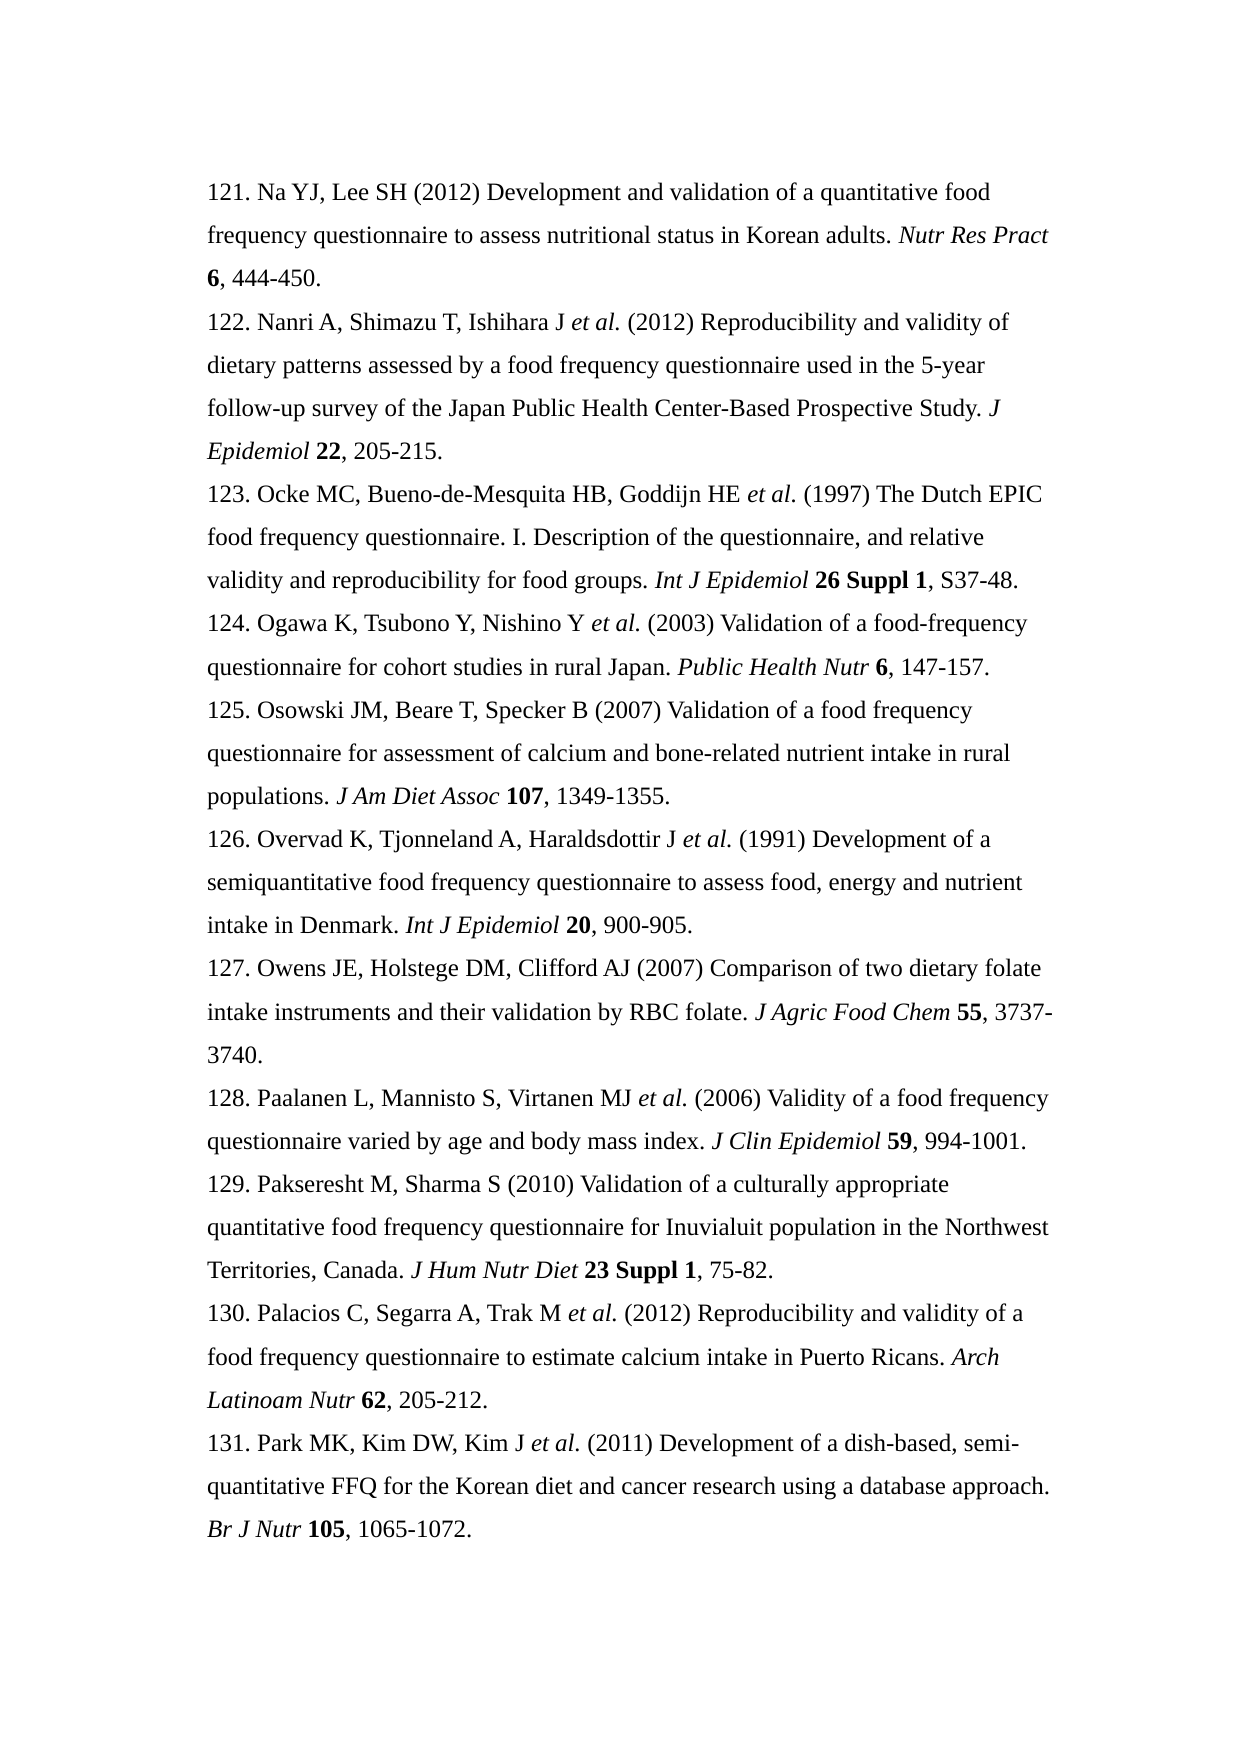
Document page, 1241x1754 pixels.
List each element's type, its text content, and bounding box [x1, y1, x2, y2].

text 128. Paalanen L, Mannisto S, Virtanen MJ et al. (2006) Validity of a food frequency questionnaire varied by age and body mass index. J Clin Epidemiol 59, 994-1001. [207, 1083, 1063, 1155]
text 122. Nanri A, Shimazu T, Ishihara J et al. (2012) Reproducibility and validity of dietary patterns assessed by a food frequency questionnaire used in the 5-year follow-up survey of the Japan Public Health Center-Based Prospective Study. J Epidemiol 22, 205-215. [207, 307, 1063, 465]
text 131. Park MK, Kim DW, Kim J et al. (2011) Development of a dish-based, semi-quantitative FFQ for the Korean diet and cancer research using a database approach. Br J Nutr 105, 1065-1072. [207, 1428, 1063, 1543]
text 129. Pakseresht M, Sharma S (2010) Validation of a culturally appropriate quantitative food frequency questionnaire for Inuvialuit population in the Northwest Territories, Canada. J Hum Nutr Diet 23 Suppl 1, 75-82. [207, 1169, 1063, 1284]
text 121. Na YJ, Lee SH (2012) Development and validation of a quantitative food frequency questionnaire to assess nutritional status in Korean adults. Nutr Res Pract 6, 444-450. [207, 177, 1063, 292]
text 125. Osowski JM, Beare T, Specker B (2007) Validation of a food frequency questionnaire for assessment of calcium and bone-related nutrient intake in rural populations. J Am Diet Assoc 107, 1349-1355. [207, 695, 1063, 810]
text 130. Palacios C, Segarra A, Trak M et al. (2012) Reproducibility and validity of a food frequency questionnaire to estimate calcium intake in Puerto Ricans. Arch Latinoam Nutr 62, 205-212. [207, 1298, 1063, 1413]
text 127. Owens JE, Holstege DM, Clifford AJ (2007) Comparison of two dietary folate intake instruments and their validation by RBC folate. J Agric Food Chem 55, 3737-3740. [207, 953, 1063, 1068]
text 126. Overvad K, Tjonneland A, Haraldsdottir J et al. (1991) Development of a semiquantitative food frequency questionnaire to assess food, energy and nutrient intake in Denmark. Int J Epidemiol 20, 900-905. [207, 824, 1063, 939]
text 123. Ocke MC, Bueno-de-Mesquita HB, Goddijn HE et al. (1997) The Dutch EPIC food frequency questionnaire. I. Description of the questionnaire, and relative validity and reproducibility for food groups. Int J Epidemiol 26 Suppl 1, S37-48. [207, 479, 1063, 594]
text 124. Ogawa K, Tsubono Y, Nishino Y et al. (2003) Validation of a food-frequency questionnaire for cohort studies in rural Japan. Public Health Nutr 6, 147-157. [207, 608, 1063, 680]
